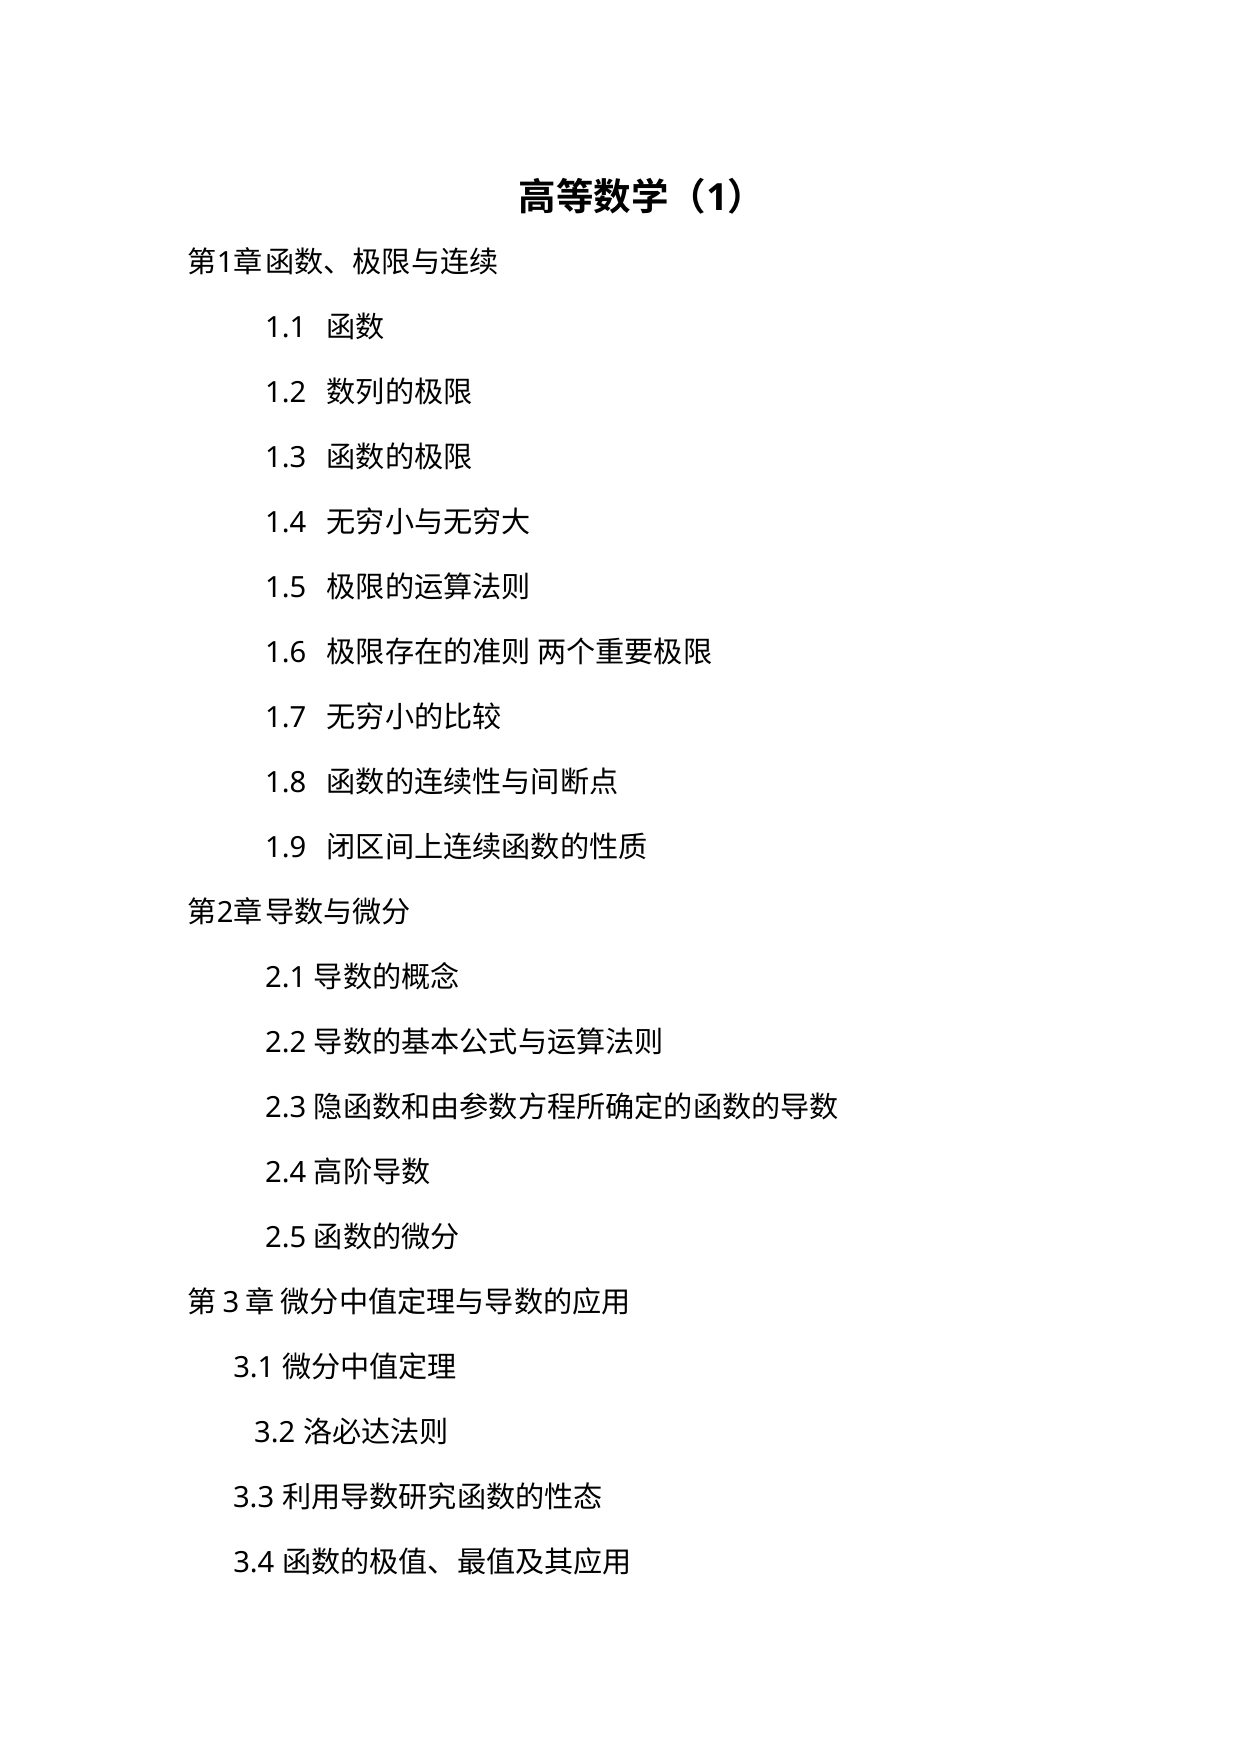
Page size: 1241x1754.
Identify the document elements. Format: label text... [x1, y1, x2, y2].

list 函数、极限与连续 [187, 227, 1053, 292]
text 第3章 微分中值定理与导数的应用 [187, 1267, 1053, 1332]
list 导数与微分 [187, 877, 1053, 942]
list 无穷小与无穷大 [265, 487, 1053, 552]
list 2.1 导数的概念 [265, 942, 1053, 1007]
list 函数的连续性与间断点 [265, 747, 1053, 812]
list 函数的极限 [265, 422, 1053, 487]
list 数列的极限 [265, 357, 1053, 422]
list 2.4 高阶导数 [265, 1137, 1053, 1202]
list 2.2 导数的基本公式与运算法则 [265, 1007, 1053, 1072]
text 3.1 微分中值定理 [187, 1332, 1053, 1397]
list 2.3 隐函数和由参数方程所确定的函数的导数 [265, 1072, 1053, 1137]
list 2.5 函数的微分 [265, 1202, 1053, 1267]
text 3.3 利用导数研究函数的性态 [187, 1462, 1053, 1527]
list 极限的运算法则 [265, 552, 1053, 617]
text 3.2 洛必达法则 [187, 1397, 1053, 1462]
list 极限存在的准则 两个重要极限 [265, 617, 1053, 682]
list 无穷小的比较 [265, 682, 1053, 747]
list 函数 [265, 292, 1053, 357]
list 闭区间上连续函数的性质 [265, 812, 1053, 877]
text 3.4 函数的极值、最值及其应用 [187, 1527, 1053, 1592]
list 高等数学（1） [187, 162, 1053, 227]
